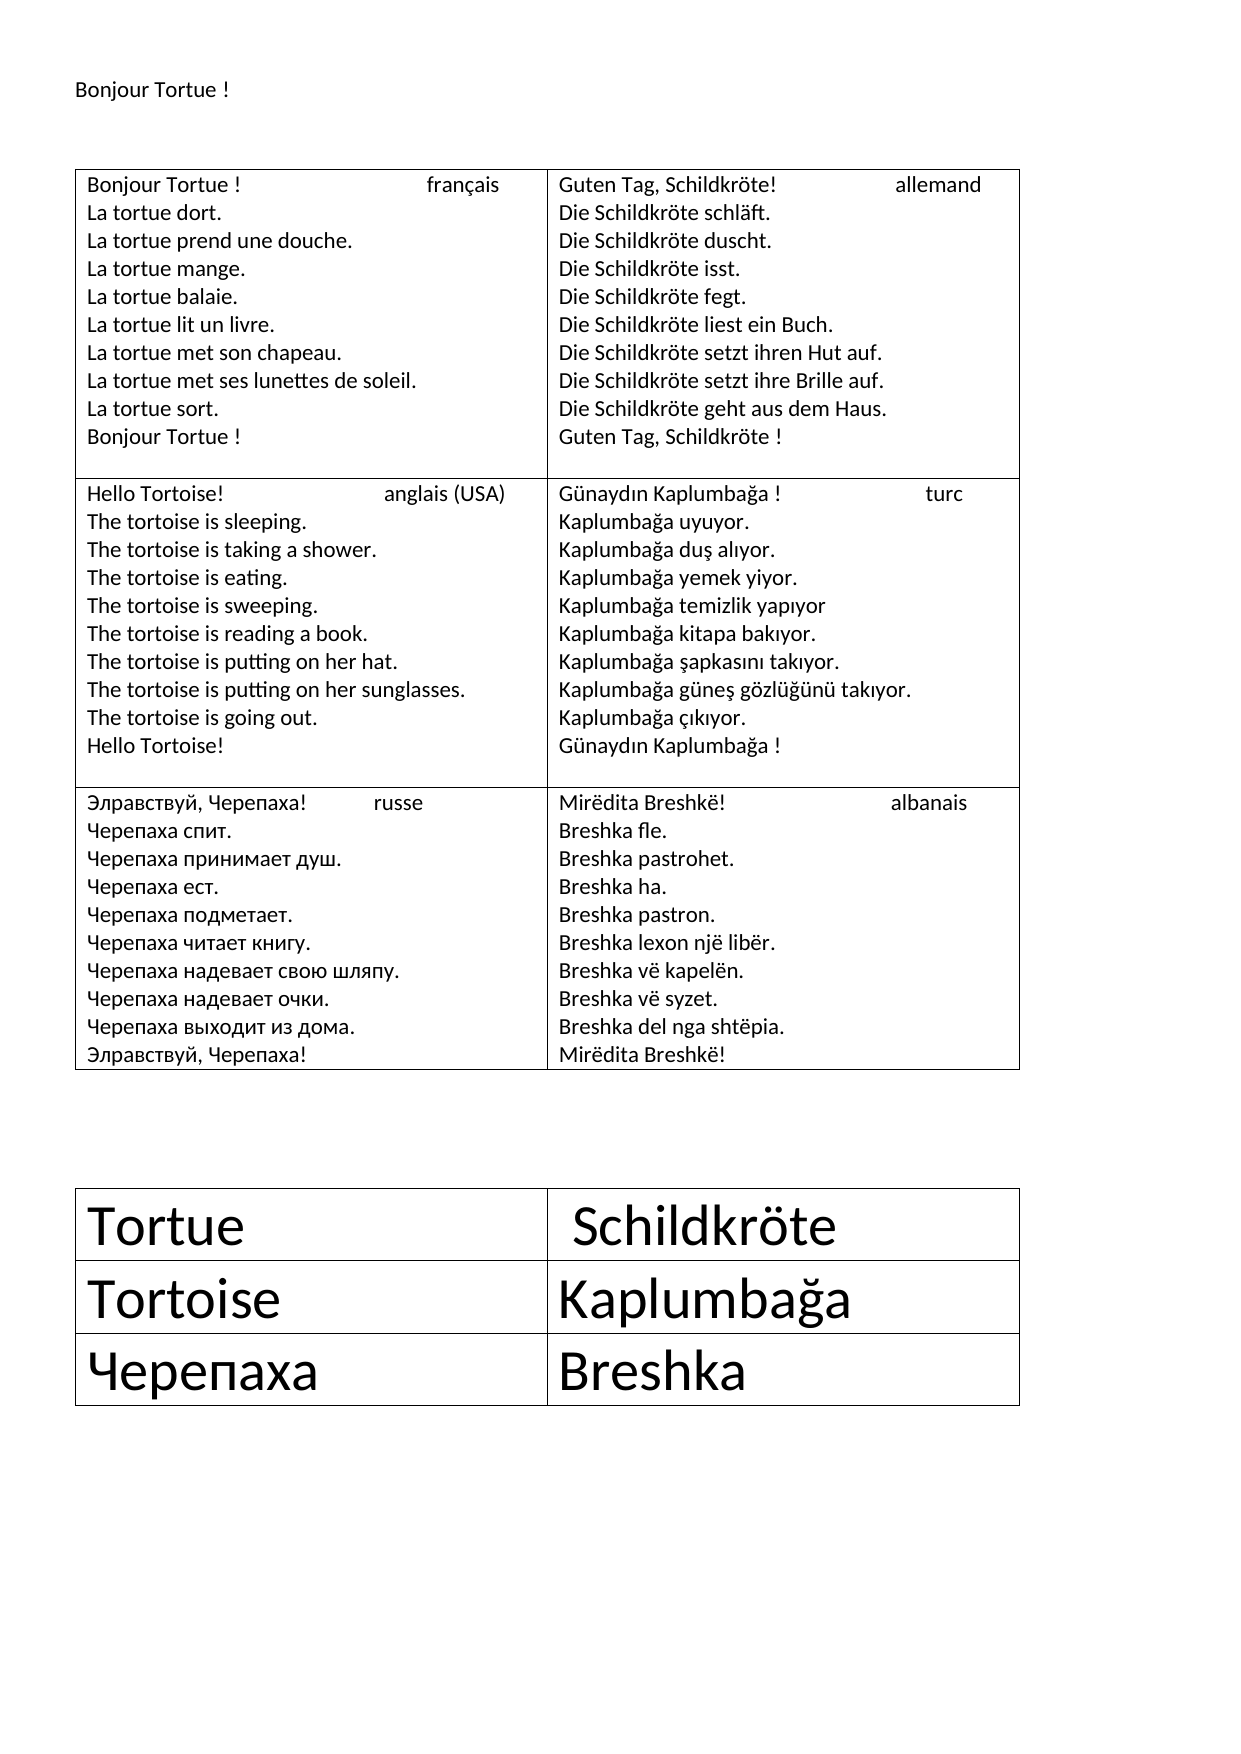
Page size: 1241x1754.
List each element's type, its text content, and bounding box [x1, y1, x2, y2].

table_cell Kaplumbağa [548, 1261, 1019, 1333]
table_cell Breshka [548, 1334, 1019, 1405]
table_cell Hello Tortoise! anglais (USA) The tortoise is sleeping. The tortoise is taking a shower. The tortoise is eating. The tortoise is sweeping. The tortoise is reading a book. The tortoise is putting on her hat. The tortoise is putting on her sunglasses. The tortoise is going out. Hello Tortoise! [76, 479, 547, 787]
table_cell Günaydın Kaplumbağa ! turc Kaplumbağa uyuyor. Kaplumbağa duş alıyor. Kaplumbağa yemek yiyor. Kaplumbağa temizlik yapıyor Kaplumbağa kitapa bakıyor. Kaplumbağa şapkasını takıyor. Kaplumbağa güneş gözlüğünü takıyor. Kaplumbağa çıkıyor. Günaydın Kaplumbağa ! [548, 479, 1019, 787]
table_cell Mirëdita Breshkë! albanais Breshka fle. Breshka pastrohet. Breshka ha. Breshka pastron. Breshka lexon një libër. Breshka vë kapelën. Breshka vë syzet. Breshka del nga shtëpia. Mirëdita Breshkë! [548, 788, 1019, 1068]
table_header Tortue [76, 1189, 547, 1260]
table_header Schildkröte [548, 1189, 1019, 1260]
table_cell Черепаха [76, 1334, 547, 1405]
table_cell Элpaвствуй, Черепаха! russe Черепаха спит. Черепаха принимает душ. Черепаха ест. Черепаха подметает. Черепаха читает книгу. Черепаха надевает свою шляпу. Черепаха надевает очки. Черепаха выходит из дома. Элpaвствуй, Черепаха! [76, 788, 547, 1068]
text Bonjour Tortue ! [75, 75, 1165, 103]
table_header Bonjour Tortue ! français La tortue dort. La tortue prend une douche. La tortue mange. La tortue balaie. La tortue lit un livre. La tortue met son chapeau. La tortue met ses lunettes de soleil. La tortue sort. Bonjour Tortue ! [76, 170, 547, 478]
table_header Guten Tag, Schildkröte! allemand Die Schildkröte schläft. Die Schildkröte duscht. Die Schildkröte isst. Die Schildkröte fegt. Die Schildkröte liest ein Buch. Die Schildkröte setzt ihren Hut auf. Die Schildkröte setzt ihre Brille auf. Die Schildkröte geht aus dem Haus. Guten Tag, Schildkröte ! [548, 170, 1019, 478]
table_cell Tortoise [76, 1261, 547, 1333]
